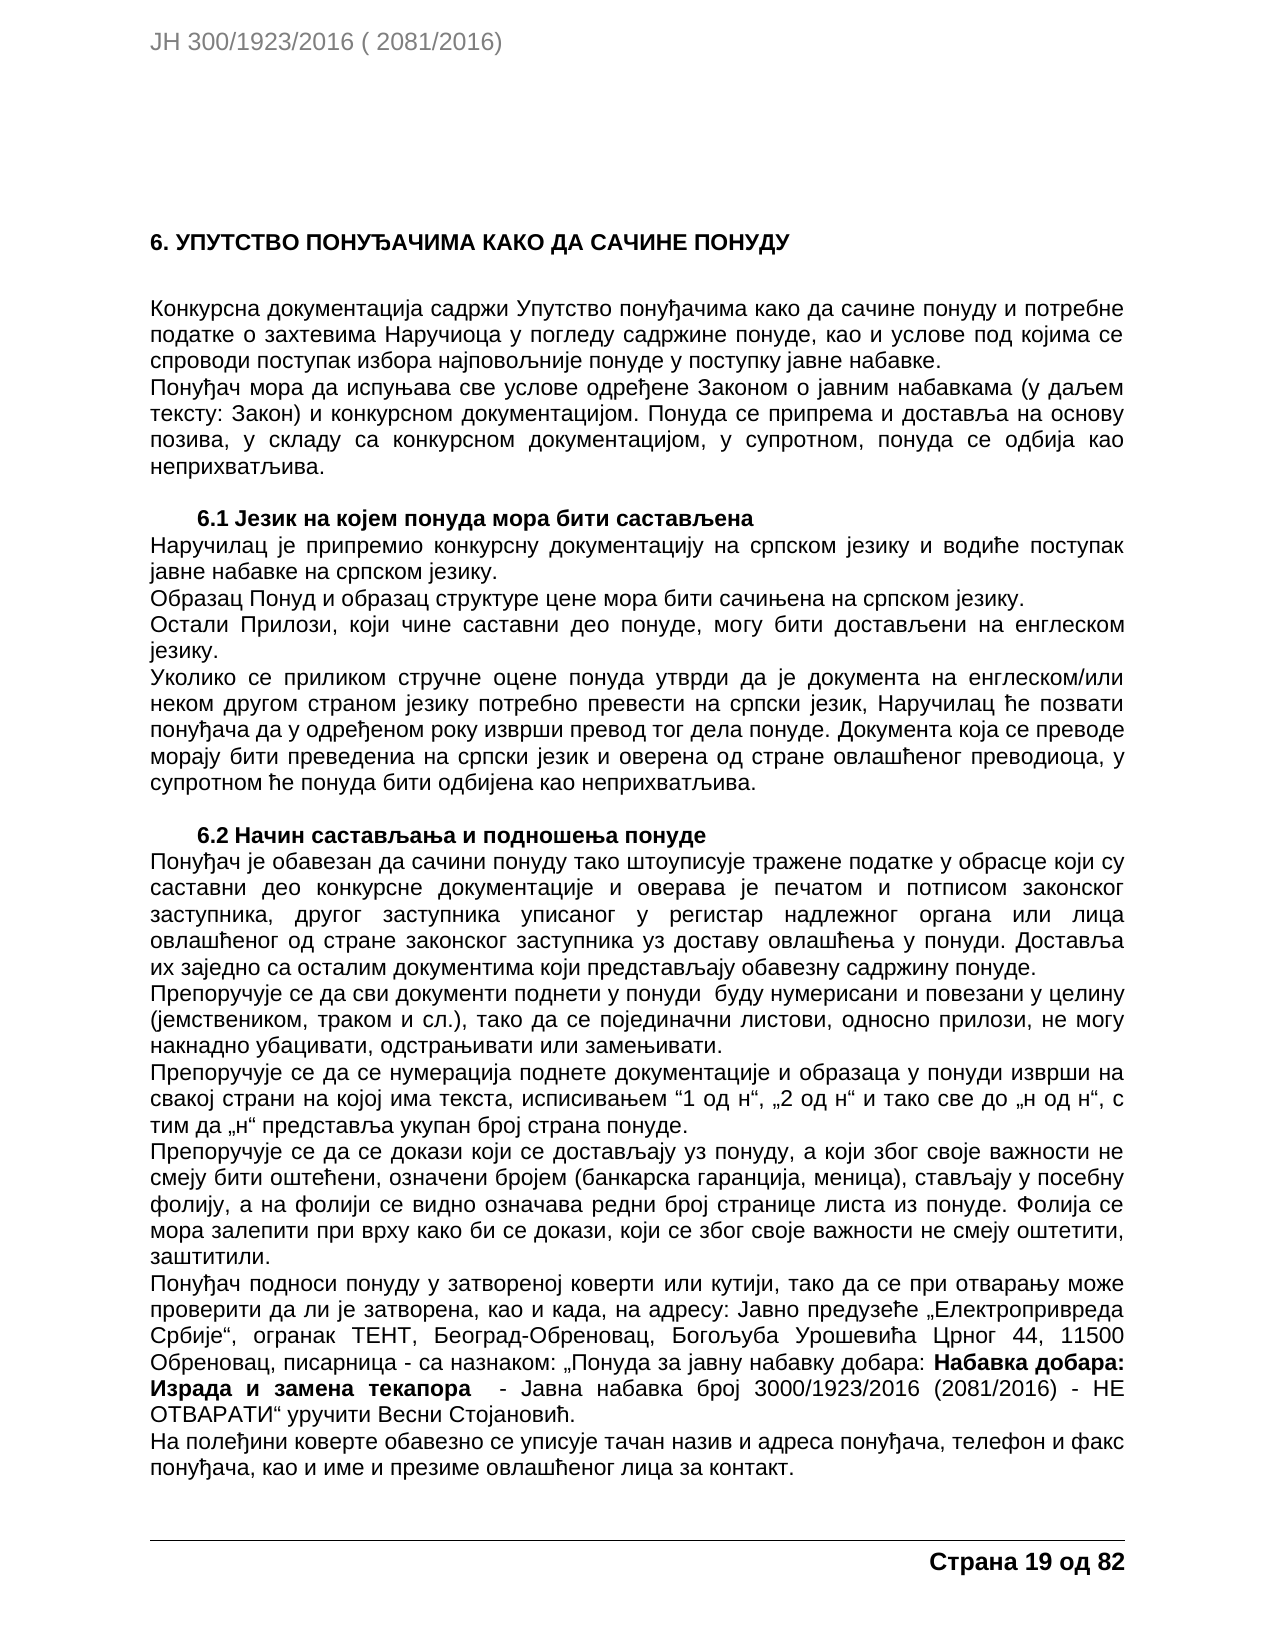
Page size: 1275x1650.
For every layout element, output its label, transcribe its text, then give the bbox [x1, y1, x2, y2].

text Остали Прилози, који чине саставни део понуде, могу бити достављени на енглеском језику. [150, 611, 1125, 663]
list Начин састављања и подношења понуде [197, 822, 1125, 848]
text Понуђач подноси понуду у затвореној коверти или кутији, тако да се при отварању може проверити да ли је затворена, као и када, на адресу: Јавно предузеће „Електропривреда Србије“, огранак ТЕНТ, Београд-Обреновац, Богољуба Урошевића Црног 44, 11500 Обреновац, писарница - са назнаком: „Понуда за јавну набавку добара: Набавка добара: Израда и замена текапора - Јавна набавка број 3000/1923/2016 (2081/2016) - НЕ ОТВАРАТИ“ уручити Весни Стојановић. [150, 1270, 1125, 1428]
text Понуђач мора да испуњава све услове одређене Законом о јавним набавкама (у даљем тексту: Закон) и конкурсном документацијом. Понуда се припрема и доставља на основу позива, у складу са конкурсном документацијом, у супротном, понуда се одбија као неприхватљива. [150, 374, 1125, 479]
text Препоручује се да сви документи поднети у понуди буду нумерисани и повезани у целину (јемствеником, траком и сл.), тако да се појединачни листови, односно прилози, не могу накнадно убацивати, одстрањивати или замењивати. [150, 980, 1125, 1059]
text Уколико се приликом стручне оцене понуда утврди да је документа на енглеском/или неком другом страном језику потребно превести на српски језик, Наручилац ће позвати понуђача да у одређеном року изврши превод тог дела понуде. Документа која се преводе морају бити преведениа на српски језик и оверена од стране овлашћеног преводиоца, у супротном ће понуда бити одбијена као неприхватљива. [150, 663, 1125, 795]
text Конкурсна документација садржи Упутство понуђачима како да сачине понуду и потребне податке о захтевима Наручиоца у погледу садржине понуде, као и услове под којима се спроводи поступак избора најповољније понуде у поступку јавне набавке. [150, 294, 1125, 374]
list Језик на којем понуда мора бити састављена [197, 505, 1125, 532]
text На полеђини коверте обавезно се уписује тачан назив и адреса понуђача, телефон и факс понуђача, као и име и презиме овлашћеног лица за контакт. [150, 1428, 1125, 1481]
text Наручилац је припремио конкурсну документацију на српском језику и водиће поступак јавне набавке на српском језику. [150, 532, 1125, 584]
text Образац Понуд и образац структуре цене мора бити сачињена на српском језику. [150, 584, 1125, 611]
text Понуђач је обавезан да сачини понуду тако штоуписује тражене податке у обрасце који су саставни део конкурсне документације и оверава је печатом и потписом законског заступника, другог заступника уписаног у регистар надлежног органа или лица овлашћеног од стране законског заступника уз доставу овлашћења у понуди. Доставља их заједно са осталим документима који представљају обавезну садржину понуде. [150, 848, 1125, 980]
text 6. УПУТСТВО ПОНУЂАЧИМА КАКО ДА САЧИНЕ ПОНУДУ [150, 229, 1125, 256]
text Препоручује се да се докази који се достављају уз понуду, а који због своје важности не смеју бити оштећени, означени бројем (банкарска гаранција, меница), стављају у посебну фолију, а на фолији се видно означава редни број странице листа из понуде. Фолија се мора залепити при врху како би се докази, који се због своје важности не смеју оштетити, заштитили. [150, 1138, 1125, 1270]
text Препоручује се да се нумерација поднете документације и образаца у понуди изврши на свакоj страни на којој има текста, исписивањем “1 од н“, „2 од н“ и тако све до „н од н“, с тим да „н“ представља укупан број страна понуде. [150, 1059, 1125, 1138]
